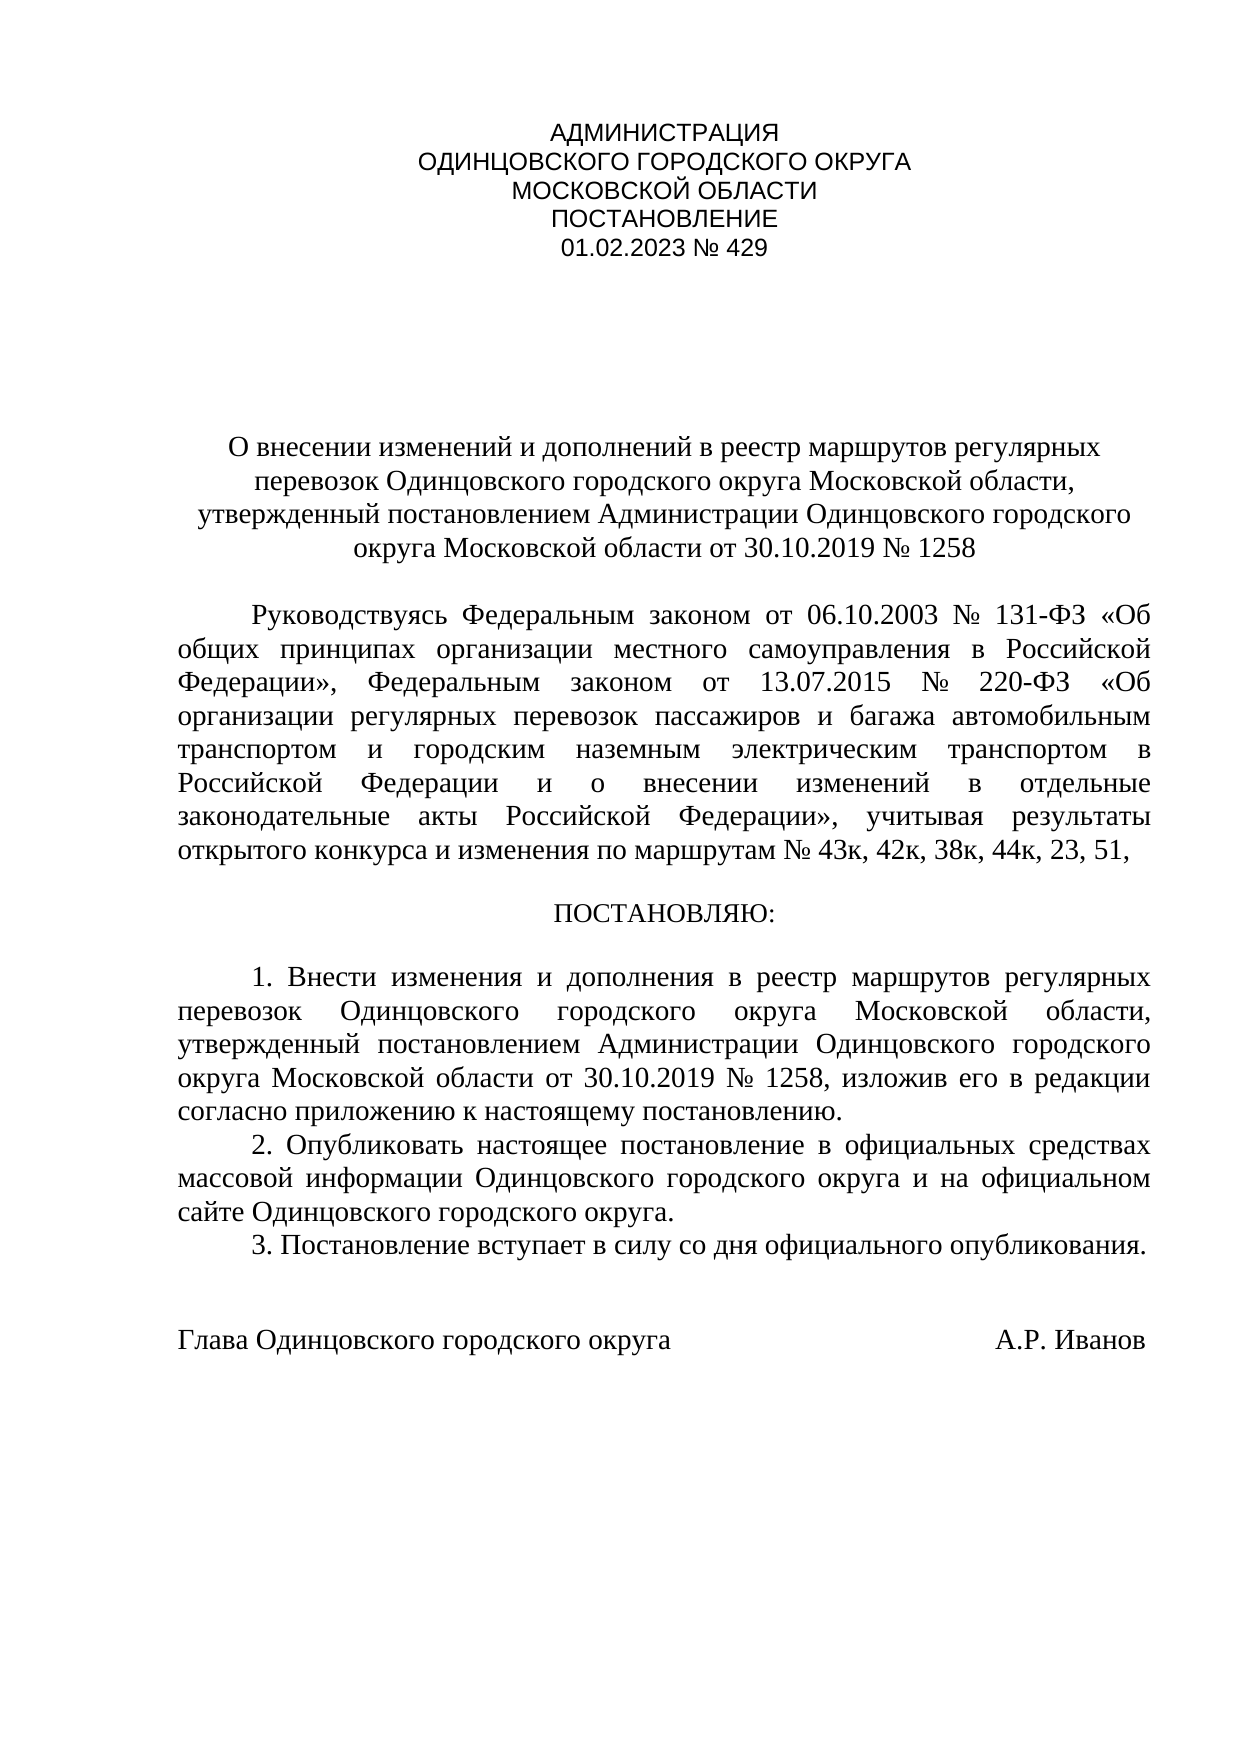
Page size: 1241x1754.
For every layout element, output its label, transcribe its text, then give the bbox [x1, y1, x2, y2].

text ПОСТАНОВЛЯЮ: [177, 897, 1152, 928]
text 2. Опубликовать настоящее постановление в официальных средствах массовой информации Одинцовского городского округа и на официальном сайте Одинцовского городского округа. [177, 1127, 1152, 1227]
text ОДИНЦОВСКОГО ГОРОДСКОГО ОКРУГА [177, 147, 1152, 176]
text Глава Одинцовского городского округа А.Р. Иванов [177, 1322, 1152, 1356]
text АДМИНИСТРАЦИЯ [177, 118, 1152, 147]
text ПОСТАНОВЛЕНИЕ [177, 204, 1152, 233]
text Руководствуясь Федеральным законом от 06.10.2003 № 131-ФЗ «Об общих принципах организации местного самоуправления в Российской Федерации», Федеральным законом от 13.07.2015 № 220-ФЗ «Об организации регулярных перевозок пассажиров и багажа автомобильным транспортом и городским наземным электрическим транспортом в Российской Федерации и о внесении изменений в отдельные законодательные акты Российской Федерации», учитывая результаты открытого конкурса и изменения по маршрутам № 43к, 42к, 38к, 44к, 23, 51, [177, 597, 1152, 866]
text 3. Постановление вступает в силу со дня официального опубликования. [177, 1227, 1152, 1261]
text 01.02.2023 № 429 [177, 233, 1152, 262]
text О внесении изменений и дополнений в реестр маршрутов регулярных перевозок Одинцовского городского округа Московской области, утвержденный постановлением Администрации Одинцовского городского округа Московской области от 30.10.2019 № 1258 [177, 429, 1152, 564]
text МОСКОВСКОЙ ОБЛАСТИ [177, 176, 1152, 204]
text 1. Внести изменения и дополнения в реестр маршрутов регулярных перевозок Одинцовского городского округа Московской области, утвержденный постановлением Администрации Одинцовского городского округа Московской области от 30.10.2019 № 1258, изложив его в редакции согласно приложению к настоящему постановлению. [177, 959, 1152, 1127]
